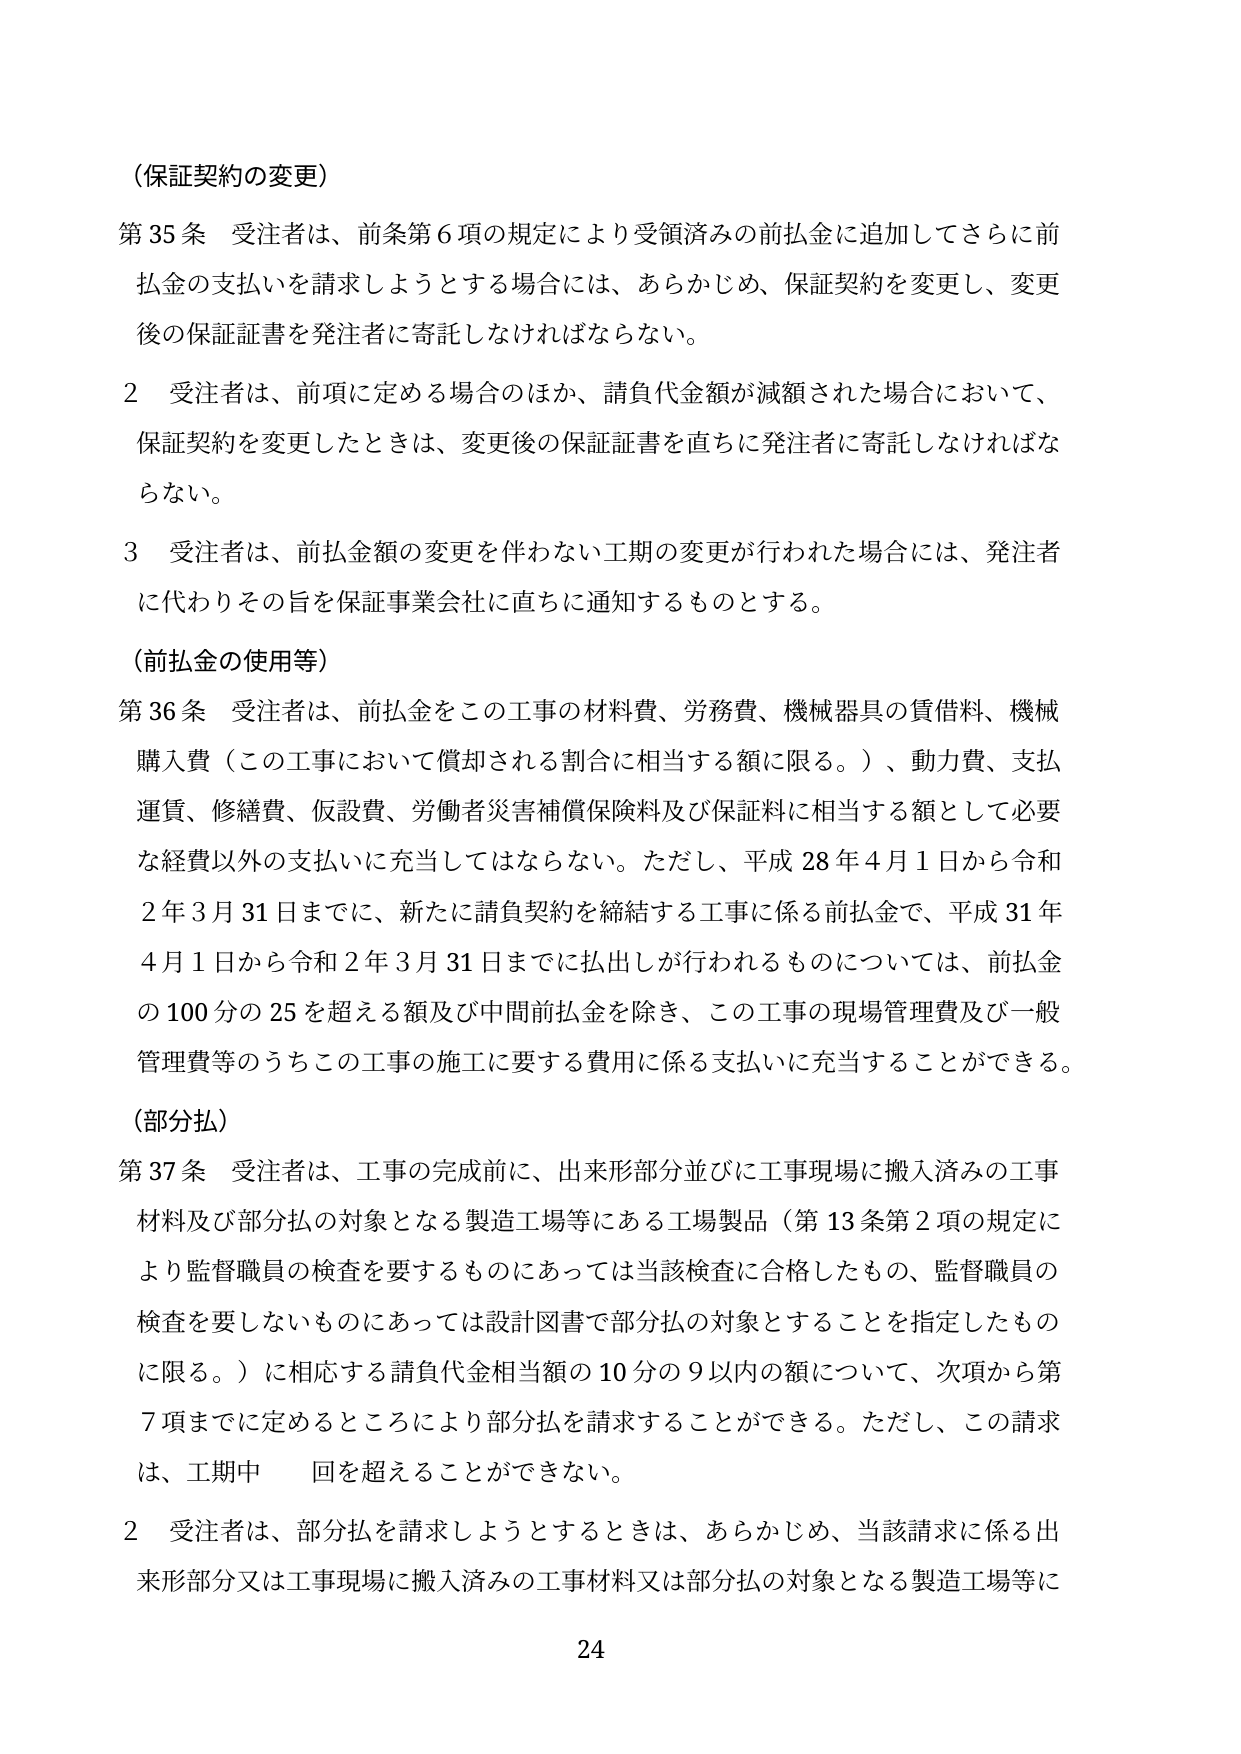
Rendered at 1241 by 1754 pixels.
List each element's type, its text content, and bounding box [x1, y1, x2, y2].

text ３ 受注者は、前払金額の変更を伴わない工期の変更が行われた場合には、発注者に代わりその旨を保証事業会社に直ちに通知するものとする。 [118, 525, 1063, 626]
text （保証契約の変更） [118, 149, 1063, 199]
text ２ 受注者は、前項に定める場合のほか、請負代金額が減額された場合において、保証契約を変更したときは、変更後の保証証書を直ちに発注者に寄託しなければならない。 [118, 366, 1063, 517]
text 第35条 受注者は、前条第６項の規定により受領済みの前払金に追加してさらに前払金の支払いを請求しようとする場合には、あらかじめ、保証契約を変更し、変更後の保証証書を発注者に寄託しなければならない。 [118, 207, 1063, 358]
text ２ 受注者は、部分払を請求しようとするときは、あらかじめ、当該請求に係る出来形部分又は工事現場に搬入済みの工事材料又は部分払の対象となる製造工場等にある工場製品の確認を発注者に請求しなければならない。 [118, 1504, 1063, 1605]
text （前払金の使用等） [118, 634, 1063, 684]
text （部分払） [118, 1094, 1063, 1144]
text 第36条 受注者は、前払金をこの工事の材料費、労務費、機械器具の賃借料、機械購入費（この工事において償却される割合に相当する額に限る。）、動力費、支払運賃、修繕費、仮設費、労働者災害補償保険料及び保証料に相当する額として必要な経費以外の支払いに充当してはならない。ただし、平成28年４月１日から令和２年３月31日までに、新たに請負契約を締結する工事に係る前払金で、平成31年４月１日から令和２年３月31日までに払出しが行われるものについては、前払金の100分の25を超える額及び中間前払金を除き、この工事の現場管理費及び一般管理費等のうちこの工事の施工に要する費用に係る支払いに充当することができる。 [118, 684, 1063, 1086]
text 第37条 受注者は、工事の完成前に、出来形部分並びに工事現場に搬入済みの工事材料及び部分払の対象となる製造工場等にある工場製品（第13条第２項の規定により監督職員の検査を要するものにあっては当該検査に合格したもの、監督職員の検査を要しないものにあっては設計図書で部分払の対象とすることを指定したものに限る。）に相応する請負代金相当額の10分の９以内の額について、次項から第７項までに定めるところにより部分払を請求することができる。ただし、この請求は、工期中 回を超えることができない。 [118, 1144, 1063, 1496]
